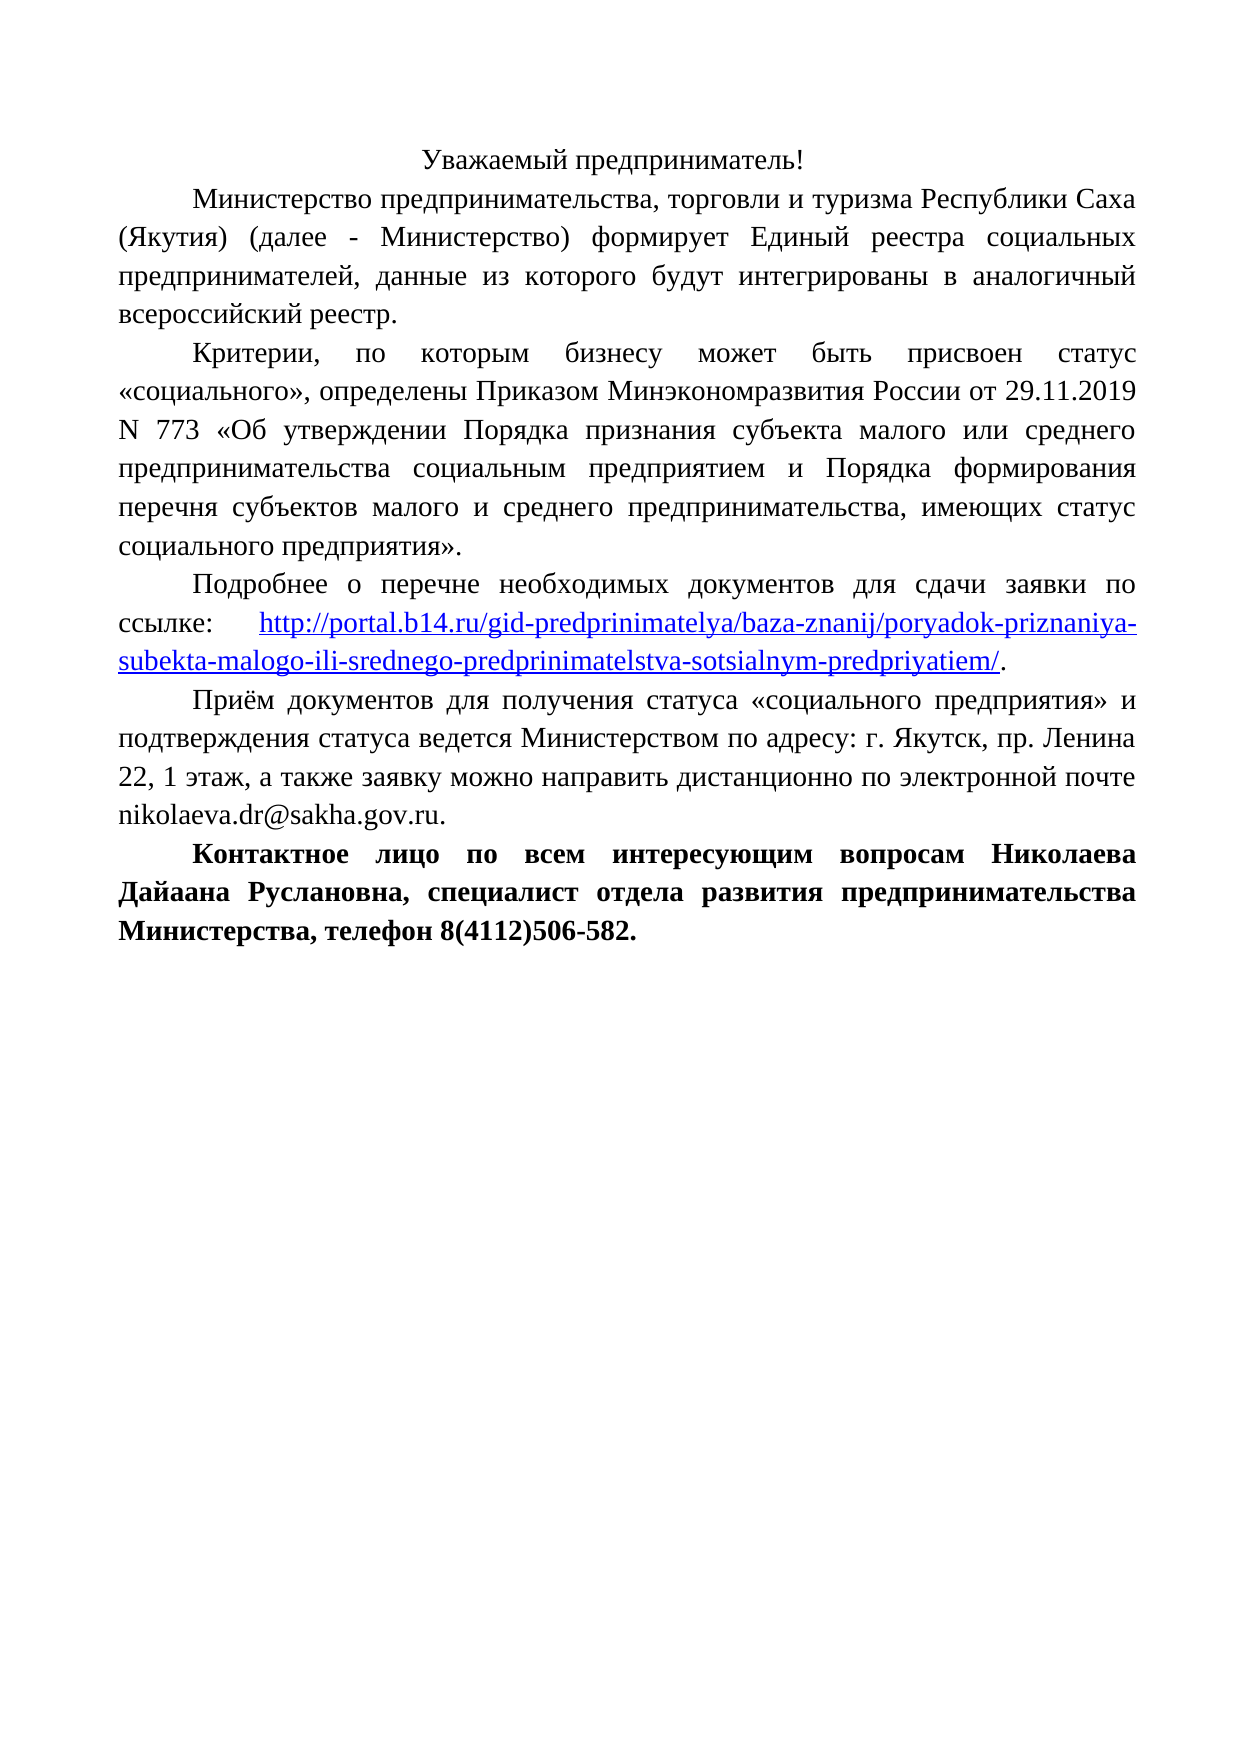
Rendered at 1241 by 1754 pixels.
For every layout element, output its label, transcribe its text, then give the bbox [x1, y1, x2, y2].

text Приём документов для получения статуса «социального предприятия» и подтверждения статуса ведется Министерством по адресу: г. Якутск, пр. Ленина 22, 1 этаж, а также заявку можно направить дистанционно по электронной почте nikolaeva.dr@sakha.gov.ru. [118, 682, 1137, 831]
text Контактное лицо по всем интересующим вопросам Николаева Дайаана Руслановна, специалист отдела развития предпринимательства Министерства, телефон 8(4112)506-582. [118, 836, 1137, 947]
text Критерии, по которым бизнесу может быть присвоен статус «социального», определены Приказом Минэкономразвития России от 29.11.2019 N 773 «Об утверждении Порядка признания субъекта малого или среднего предпринимательства социальным предприятием и Порядка формирования перечня субъектов малого и среднего предпринимательства, имеющих статус социального предприятия». [118, 335, 1137, 561]
text Министерство предпринимательства, торговли и туризма Республики Саха (Якутия) (далее - Министерство) формирует Единый реестра социальных предпринимателей, данные из которого будут интегрированы в аналогичный всероссийский реестр. [118, 181, 1137, 330]
text Уважаемый предприниматель! [118, 142, 1108, 176]
text Подробнее о перечне необходимых документов для сдачи заявки по ссылке: http://portal.b14.ru/gid-predprinimatelya/baza-znanij/poryadok-priznaniya-subekta-malogo-ili-srednego-predprinimatelstva-sotsialnym-predpriyatiem/. [118, 566, 1137, 677]
